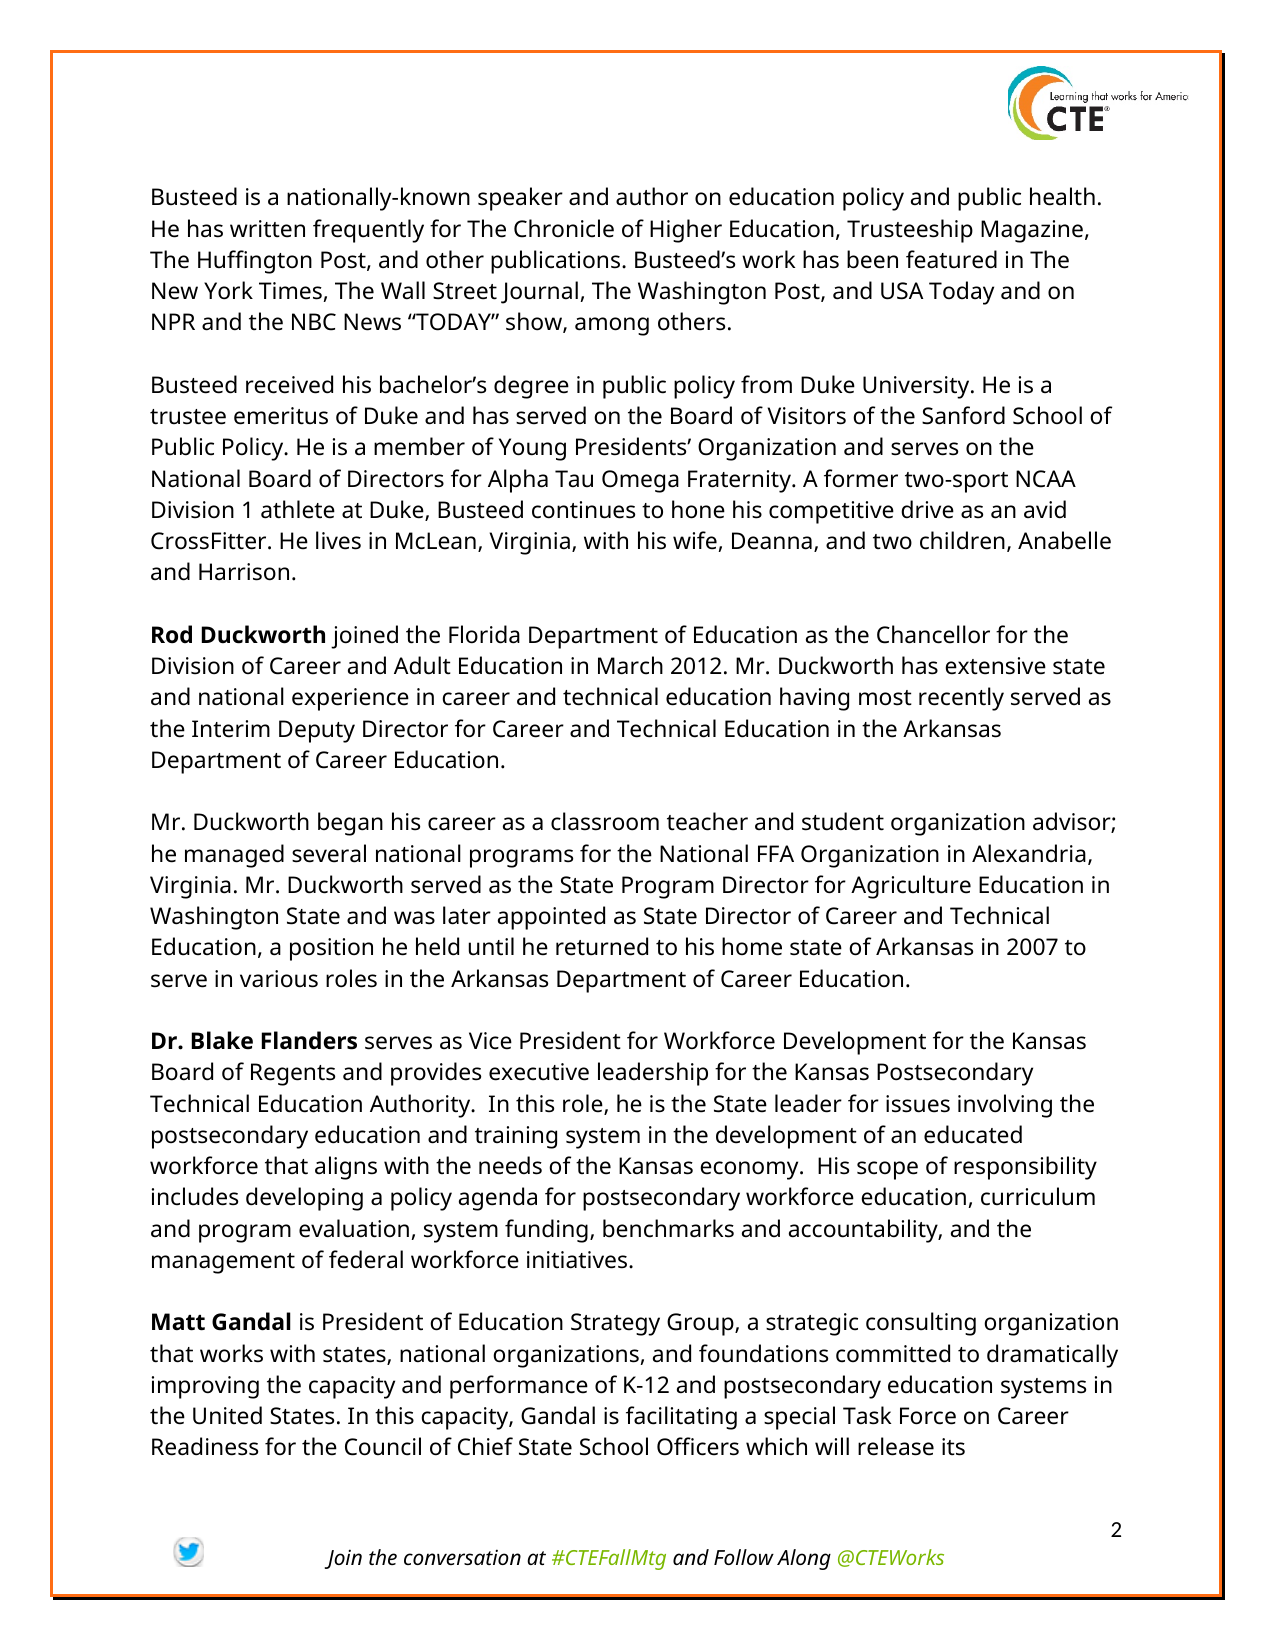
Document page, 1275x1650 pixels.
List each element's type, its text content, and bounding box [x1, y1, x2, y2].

text Busteed received his bachelor’s degree in public policy from Duke University. He is a trustee emeritus of Duke and has served on the Board of Visitors of the Sanford School of Public Policy. He is a member of Young Presidents’ Organization and serves on the National Board of Directors for Alpha Tau Omega Fraternity. A former two-sport NCAA Division 1 athlete at Duke, Busteed continues to hone his competitive drive as an avid CrossFitter. He lives in McLean, Virginia, with his wife, Deanna, and two children, Anabelle and Harrison. [150, 369, 1122, 587]
text Mr. Duckworth began his career as a classroom teacher and student organization advisor; he managed several national programs for the National FFA Organization in Alexandria, Virginia. Mr. Duckworth served as the State Program Director for Agriculture Education in Washington State and was later appointed as State Director of Career and Technical Education, a position he held until he returned to his home state of Arkansas in 2007 to serve in various roles in the Arkansas Department of Career Education. [150, 806, 1122, 994]
picture [1006, 66, 1188, 139]
text Dr. Blake Flanders serves as Vice President for Workforce Development for the Kansas Board of Regents and provides executive leadership for the Kansas Postsecondary Technical Education Authority. In this role, he is the State leader for issues involving the postsecondary education and training system in the development of an educated workforce that aligns with the needs of the Kansas economy. His scope of responsibility includes developing a policy agenda for postsecondary workforce education, curriculum and program evaluation, system funding, benchmarks and accountability, and the management of federal workforce initiatives. [150, 1025, 1122, 1275]
picture [172, 1537, 204, 1566]
text Busteed is a nationally-known speaker and author on education policy and public health. He has written frequently for The Chronicle of Higher Education, Trusteeship Magazine, The Huffington Post, and other publications. Busteed’s work has been featured in The New York Times, The Wall Street Journal, The Washington Post, and USA Today and on NPR and the NBC News “TODAY” show, among others. [150, 181, 1122, 337]
text Rod Duckworth joined the Florida Department of Education as the Chancellor for the Division of Career and Adult Education in March 2012. Mr. Duckworth has extensive state and national experience in career and technical education having most recently served as the Interim Deputy Director for Career and Technical Education in the Arkansas Department of Career Education. [150, 619, 1122, 775]
